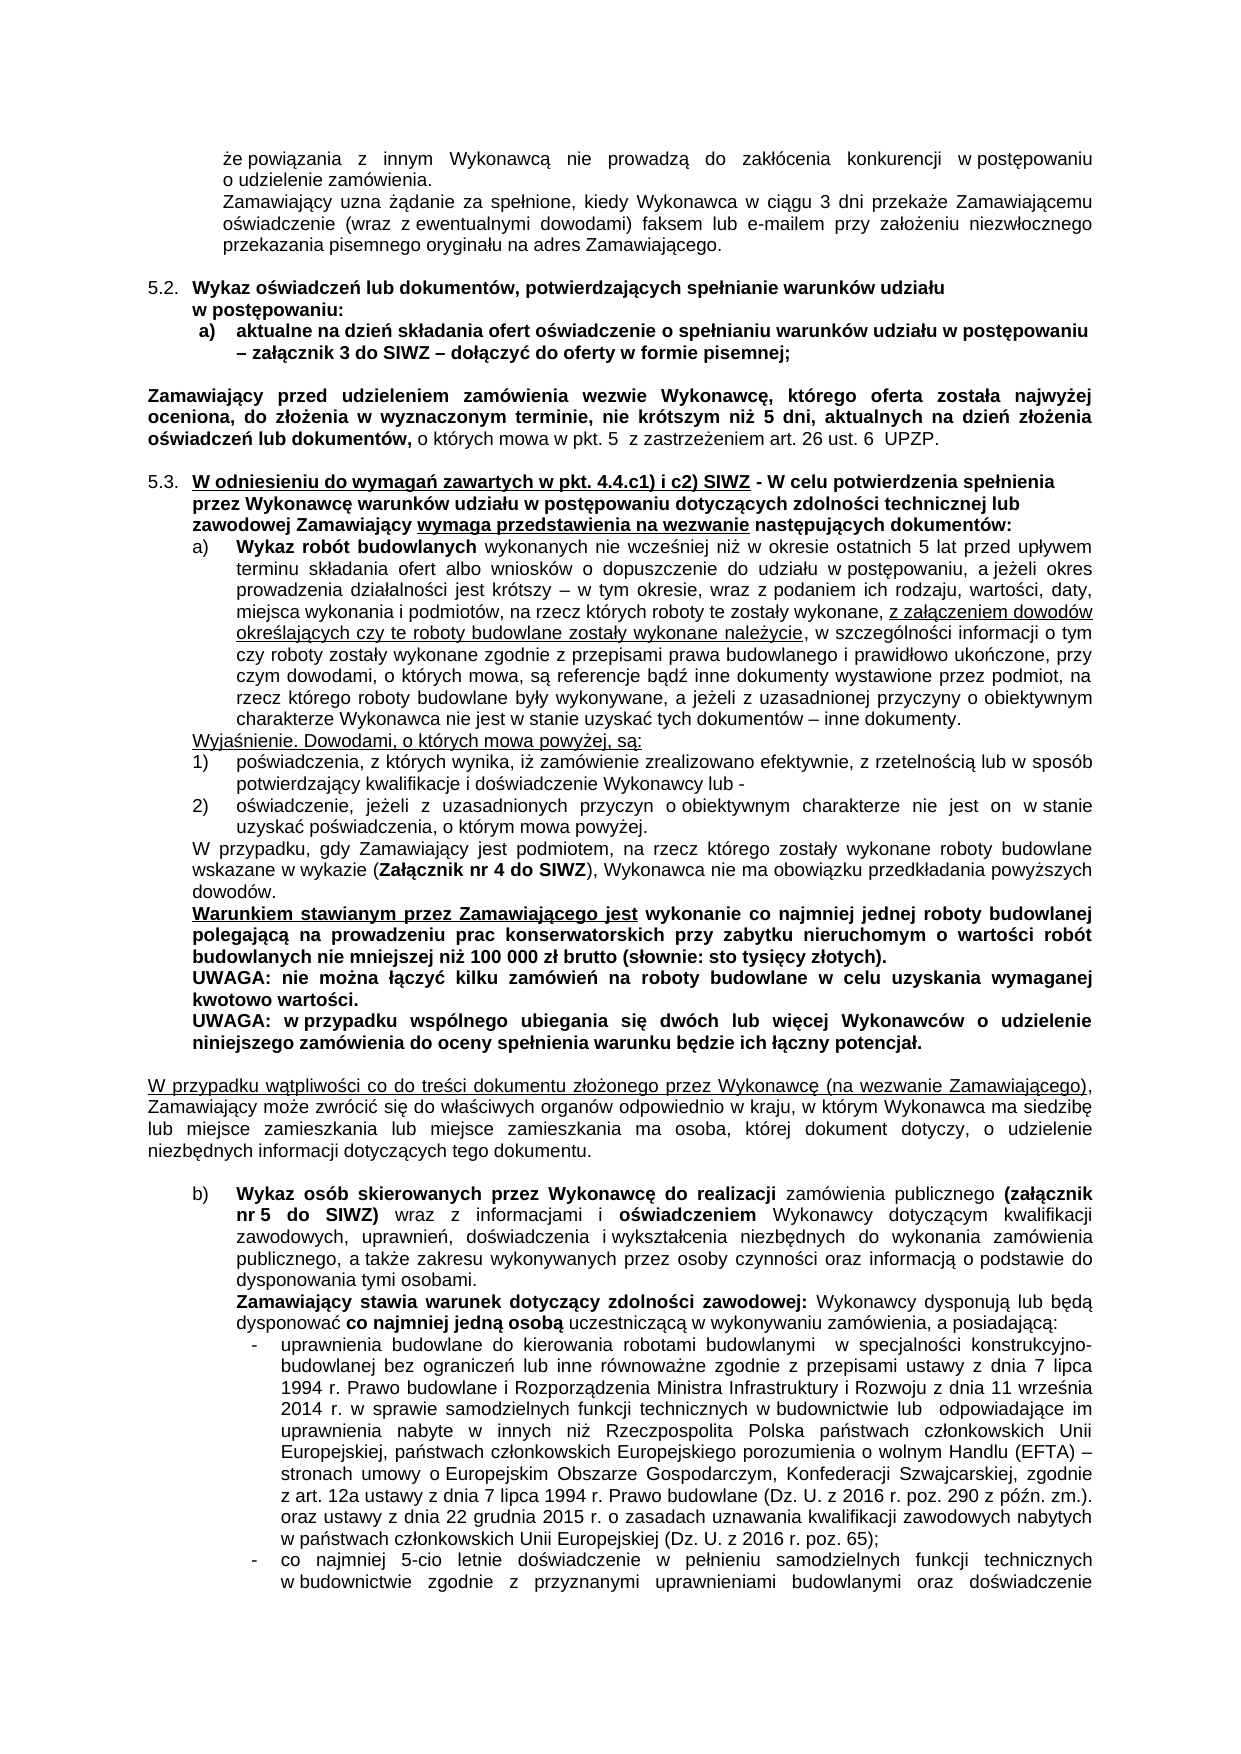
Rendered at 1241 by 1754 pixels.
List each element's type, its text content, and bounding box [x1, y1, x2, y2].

text że powiązania z innym Wykonawcą nie prowadzą do zakłócenia konkurencji w postępowaniu o udzielenie zamówienia. [223, 148, 1093, 191]
text Wyjaśnienie. Dowodami, o których mowa powyżej, są: [192, 730, 1093, 751]
text W przypadku, gdy Zamawiający jest podmiotem, na rzecz którego zostały wykonane roboty budowlane wskazane w wykazie (Załącznik nr 4 do SIWZ), Wykonawca nie ma obowiązku przedkładania powyższych dowodów. [192, 838, 1093, 902]
list poświadczenia, z których wynika, iż zamówienie zrealizowano efektywnie, z rzetelnością lub w sposób potwierdzający kwalifikacje i doświadczenie Wykonawcy lub - [192, 751, 1093, 794]
list Wykaz robót budowlanych wykonanych nie wcześniej niż w okresie ostatnich 5 lat przed upływem terminu składania ofert albo wniosków o dopuszczenie do udziału w postępowaniu, a jeżeli okres prowadzenia działalności jest krótszy – w tym okresie, wraz z podaniem ich rodzaju, wartości, daty, miejsca wykonania i podmiotów, na rzecz których roboty te zostały wykonane, z załączeniem dowodów określających czy te roboty budowlane zostały wykonane należycie, w szczególności informacji o tym czy roboty zostały wykonane zgodnie z przepisami prawa budowlanego i prawidłowo ukończone, przy czym dowodami, o których mowa, są referencje bądź inne dokumenty wystawione przez podmiot, na rzecz którego roboty budowlane były wykonywane, a jeżeli z uzasadnionej przyczyny o obiektywnym charakterze Wykonawca nie jest w stanie uzyskać tych dokumentów – inne dokumenty. [192, 536, 1093, 730]
text - uprawnienia budowlane do kierowania robotami budowlanymi w specjalności konstrukcyjno-budowlanej bez ograniczeń lub inne równoważne zgodnie z przepisami ustawy z dnia 7 lipca 1994 r. Prawo budowlane i Rozporządzenia Ministra Infrastruktury i Rozwoju z dnia 11 września 2014 r. w sprawie samodzielnych funkcji technicznych w budownictwie lub odpowiadające im uprawnienia nabyte w innych niż Rzeczpospolita Polska państwach członkowskich Unii Europejskiej, państwach członkowskich Europejskiego porozumienia o wolnym Handlu (EFTA) – stronach umowy o Europejskim Obszarze Gospodarczym, Konfederacji Szwajcarskiej, zgodnie z art. 12a ustawy z dnia 7 lipca 1994 r. Prawo budowlane (Dz. U. z 2016 r. poz. 290 z późn. zm.). oraz ustawy z dnia 22 grudnia 2015 r. o zasadach uznawania kwalifikacji zawodowych nabytych w państwach członkowskich Unii Europejskiej (Dz. U. z 2016 r. poz. 65); [251, 1333, 1093, 1549]
text UWAGA: nie można łączyć kilku zamówień na roboty budowlane w celu uzyskania wymaganej kwotowo wartości. [192, 967, 1093, 1010]
list oświadczenie, jeżeli z uzasadnionych przyczyn o obiektywnym charakterze nie jest on w stanie uzyskać poświadczenia, o którym mowa powyżej. [192, 794, 1093, 838]
list Wykaz osób skierowanych przez Wykonawcę do realizacji zamówienia publicznego (załącznik nr 5 do SIWZ) wraz z informacjami i oświadczeniem Wykonawcy dotyczącym kwalifikacji zawodowych, uprawnień, doświadczenia i wykształcenia niezbędnych do wykonania zamówienia publicznego, a także zakresu wykonywanych przez osoby czynności oraz informacją o podstawie do dysponowania tymi osobami. [192, 1183, 1093, 1290]
list Wykaz oświadczeń lub dokumentów, potwierdzających spełnianie warunków udziału w postępowaniu: [148, 277, 1093, 320]
text Warunkiem stawianym przez Zamawiającego jest wykonanie co najmniej jednej roboty budowlanej polegającą na prowadzeniu prac konserwatorskich przy zabytku nieruchomym o wartości robót budowlanych nie mniejszej niż 100 000 zł brutto (słownie: sto tysięcy złotych). [192, 902, 1093, 967]
text Zamawiający stawia warunek dotyczący zdolności zawodowej: Wykonawcy dysponują lub będą dysponować co najmniej jedną osobą uczestniczącą w wykonywaniu zamówienia, a posiadającą: [236, 1290, 1093, 1333]
list aktualne na dzień składania ofert oświadczenie o spełnianiu warunków udziału w postępowaniu – załącznik 3 do SIWZ – dołączyć do oferty w formie pisemnej; [199, 320, 1093, 363]
text Zamawiający uzna żądanie za spełnione, kiedy Wykonawca w ciągu 3 dni przekaże Zamawiającemu oświadczenie (wraz z ewentualnymi dowodami) faksem lub e-mailem przy założeniu niezwłocznego przekazania pisemnego oryginału na adres Zamawiającego. [223, 191, 1093, 255]
text Zamawiający przed udzieleniem zamówienia wezwie Wykonawcę, którego oferta została najwyżej oceniona, do złożenia w wyznaczonym terminie, nie krótszym niż 5 dni, aktualnych na dzień złożenia oświadczeń lub dokumentów, o których mowa w pkt. 5 z zastrzeżeniem art. 26 ust. 6 UPZP. [148, 385, 1093, 449]
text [251, 1549, 1093, 1592]
text UWAGA: w przypadku wspólnego ubiegania się dwóch lub więcej Wykonawców o udzielenie niniejszego zamówienia do oceny spełnienia warunku będzie ich łączny potencjał. [192, 1010, 1093, 1053]
text W przypadku wątpliwości co do treści dokumentu złożonego przez Wykonawcę (na wezwanie Zamawiającego), Zamawiający może zwrócić się do właściwych organów odpowiednio w kraju, w którym Wykonawca ma siedzibę lub miejsce zamieszkania lub miejsce zamieszkania ma osoba, której dokument dotyczy, o udzielenie niezbędnych informacji dotyczących tego dokumentu. [148, 1053, 1093, 1161]
list W odniesieniu do wymagań zawartych w pkt. 4.4.c1) i c2) SIWZ - W celu potwierdzenia spełnienia przez Wykonawcę warunków udziału w postępowaniu dotyczących zdolności technicznej lub zawodowej Zamawiający wymaga przedstawienia na wezwanie następujących dokumentów: [148, 471, 1093, 536]
